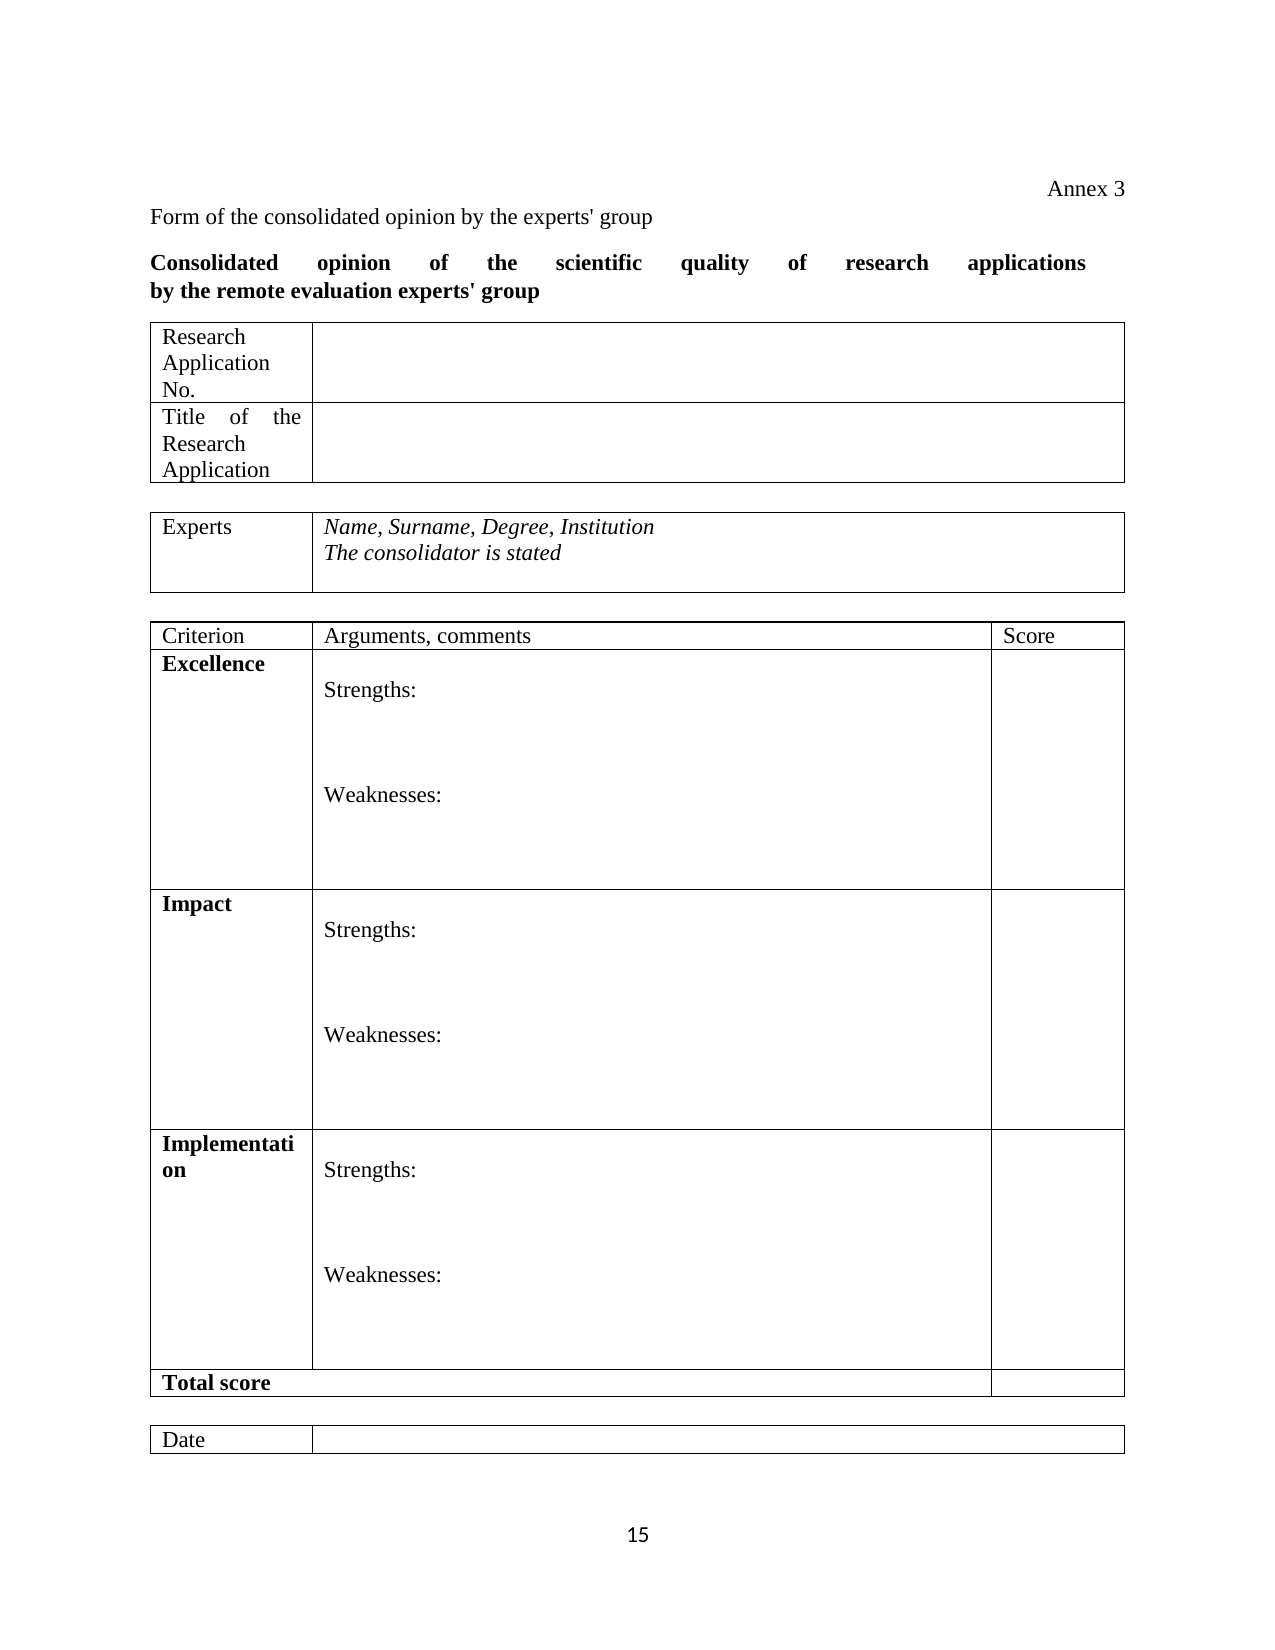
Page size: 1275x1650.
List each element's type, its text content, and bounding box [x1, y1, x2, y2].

table_cell Excellence [151, 650, 312, 889]
table_cell Strengths: Weaknesses: [313, 650, 991, 889]
table_cell Strengths: Weaknesses: [313, 890, 991, 1128]
table_header Name, Surname, Degree, Institution The consolidator is stated [313, 513, 1124, 592]
table_header [313, 323, 1124, 402]
table_header Criterion [151, 623, 312, 649]
table_header Arguments, comments [313, 623, 991, 649]
text Consolidated opinion of the scientific quality of research applications by the remote evaluation experts' group [150, 248, 1125, 303]
table_cell [992, 1370, 1124, 1396]
table_cell Total score [151, 1370, 991, 1396]
text Form of the consolidated opinion by the experts' group [150, 203, 1125, 230]
table_cell [992, 890, 1124, 1128]
table_cell Strengths: Weaknesses: [313, 1130, 991, 1368]
table_cell [313, 403, 1124, 482]
table_cell [992, 1130, 1124, 1368]
table_header [313, 1426, 1124, 1453]
table_cell [992, 650, 1124, 889]
table_cell Title of the Research Application [151, 403, 312, 482]
table_header Score [992, 623, 1124, 649]
table_header Research Application No. [151, 323, 312, 402]
table_cell Implementation [151, 1130, 312, 1368]
table_header Experts [151, 513, 312, 592]
table_header Date [151, 1426, 312, 1453]
subtitle Annex 3 [187, 175, 1125, 201]
table_cell Impact [151, 890, 312, 1128]
